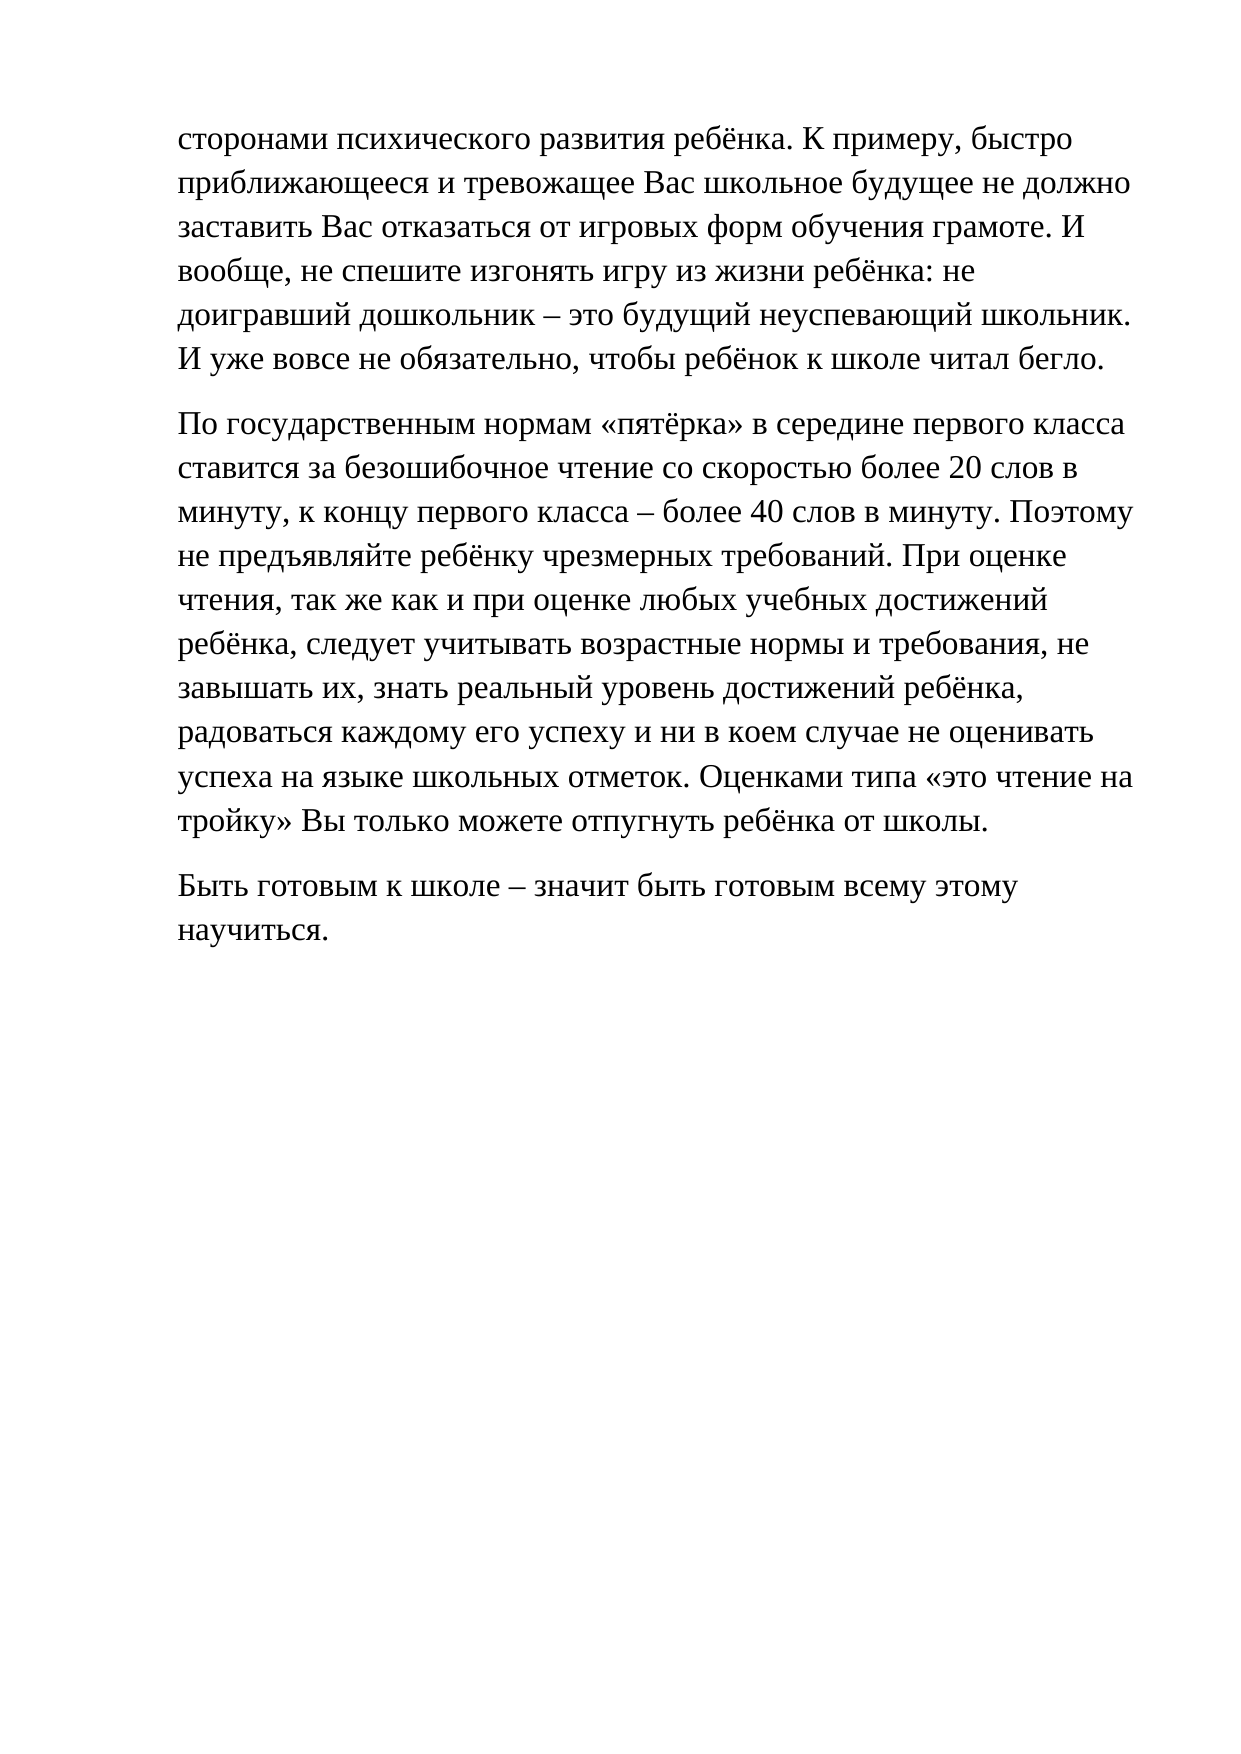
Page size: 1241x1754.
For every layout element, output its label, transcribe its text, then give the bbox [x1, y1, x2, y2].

text По государственным нормам «пятёрка» в середине первого класса ставится за безошибочное чтение со скоростью более 20 слов в минуту, к концу первого класса – более 40 слов в минуту. Поэтому не предъявляйте ребёнку чрезмерных требований. При оценке чтения, так же как и при оценке любых учебных достижений ребёнка, следует учитывать возрастные нормы и требования, не завышать их, знать реальный уровень достижений ребёнка, радоваться каждому его успеху и ни в коем случае не оценивать успеха на языке школьных отметок. Оценками типа «это чтение на тройку» Вы только можете отпугнуть ребёнка от школы. [177, 403, 1152, 838]
text Быть готовым к школе – значит быть готовым всему этому научиться. [177, 865, 1152, 947]
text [177, 118, 1152, 377]
